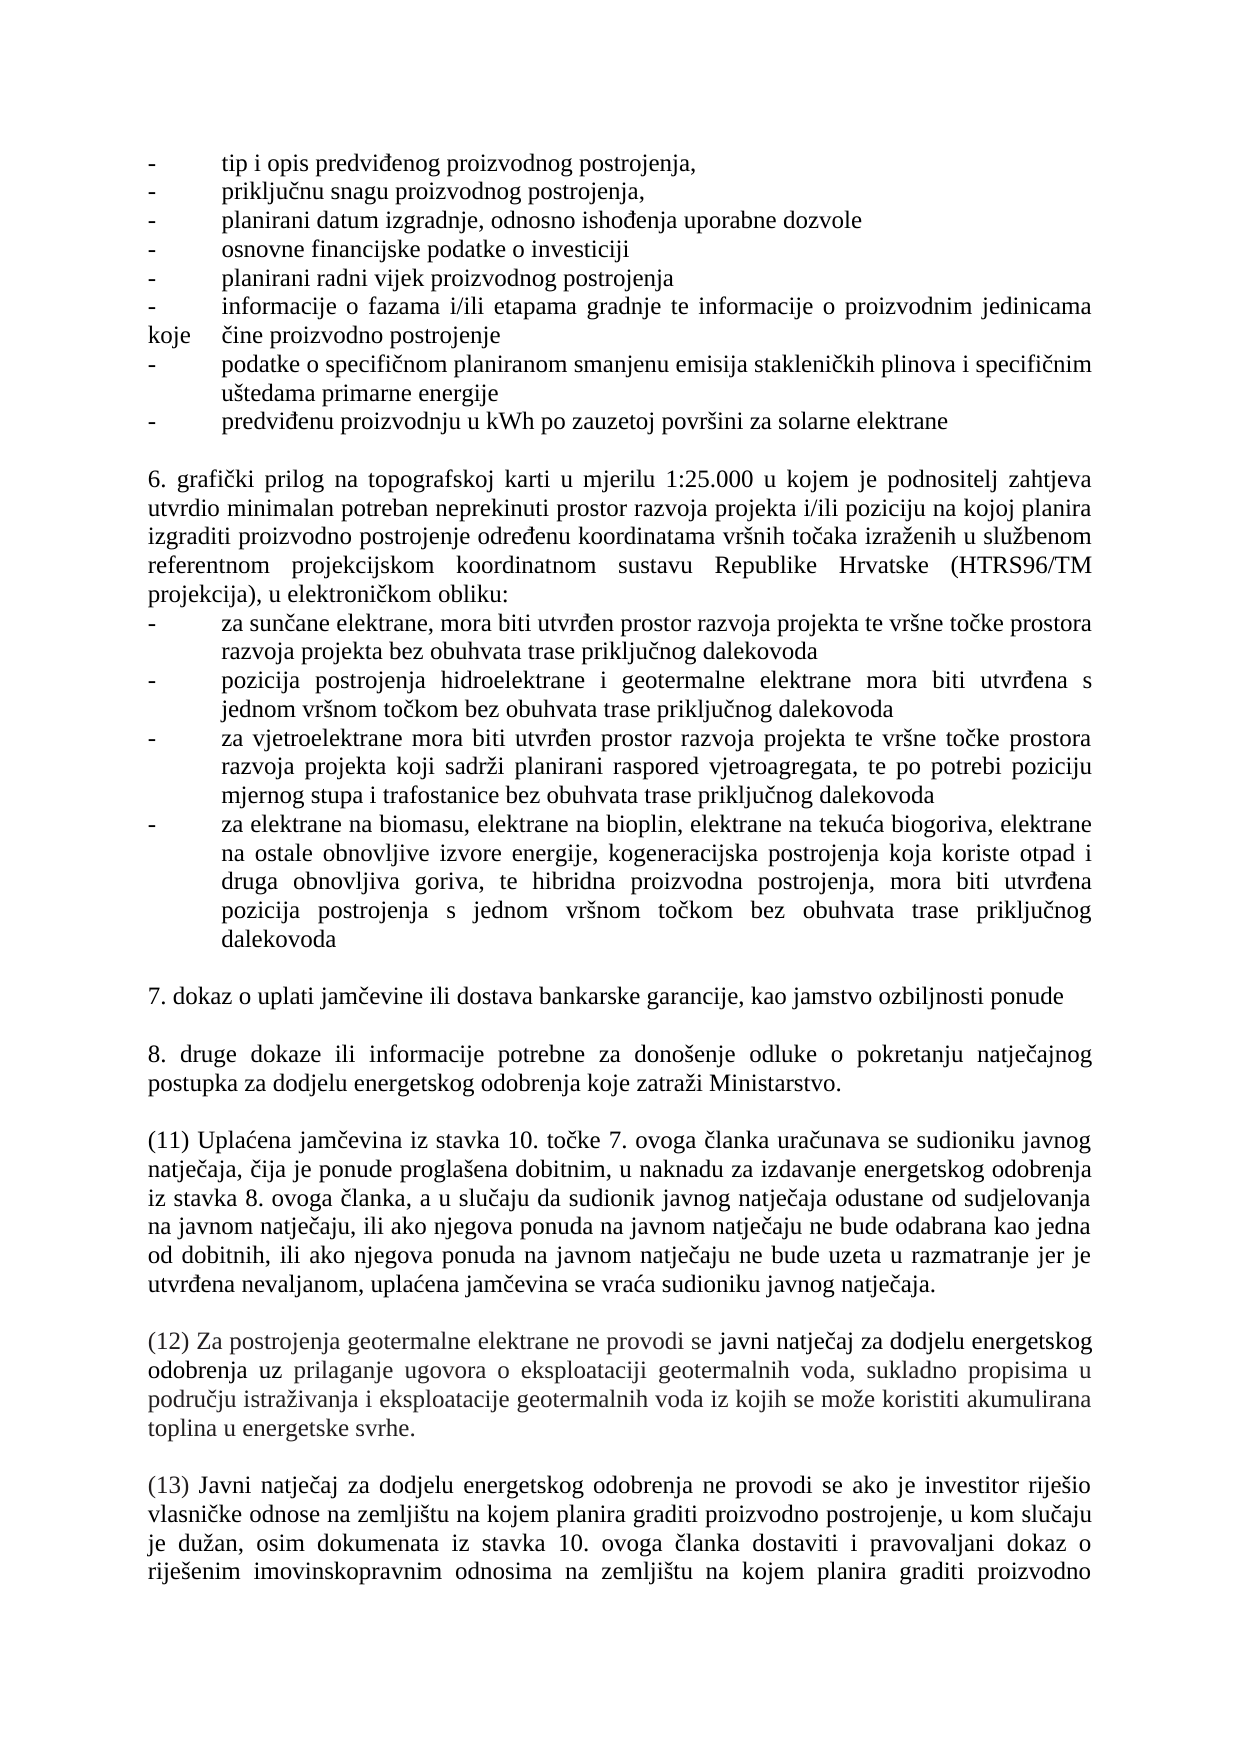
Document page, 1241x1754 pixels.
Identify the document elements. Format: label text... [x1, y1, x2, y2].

list (11) Uplaćena jamčevina iz stavka 10. točke 7. ovoga članka uračunava se sudioniku javnog natječaja, čija je ponude proglašena dobitnim, u naknadu za izdavanje energetskog odobrenja iz stavka 8. ovoga članka, a u slučaju da sudionik javnog natječaja odustane od sudjelovanja na javnom natječaju, ili ako njegova ponuda na javnom natječaju ne bude odabrana kao jedna od dobitnih, ili ako njegova ponuda na javnom natječaju ne bude uzeta u razmatranje jer je utvrđena nevaljanom, uplaćena jamčevina se vraća sudioniku javnog natječaja. [148, 1125, 1093, 1298]
text - za vjetroelektrane mora biti utvrđen prostor razvoja projekta te vršne točke prostora razvoja projekta koji sadrži planirani raspored vjetroagregata, te po potrebi poziciju mjernog stupa i trafostanice bez obuhvata trase priključnog dalekovoda [148, 723, 1093, 809]
text - planirani radni vijek proizvodnog postrojenja [148, 263, 1093, 291]
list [148, 1470, 1093, 1585]
text - za elektrane na biomasu, elektrane na bioplin, elektrane na tekuća biogoriva, elektrane na ostale obnovljive izvore energije, kogeneracijska postrojenja koja koriste otpad i druga obnovljiva goriva, te hibridna proizvodna postrojenja, mora biti utvrđena pozicija postrojenja s jednom vršnom točkom bez obuhvata trase priključnog dalekovoda [148, 809, 1093, 953]
text - pozicija postrojenja hidroelektrane i geotermalne elektrane mora biti utvrđena s jednom vršnom točkom bez obuhvata trase priključnog dalekovoda [148, 665, 1093, 723]
text - osnovne financijske podatke o investiciji [148, 234, 1093, 263]
text - tip i opis predviđenog proizvodnog postrojenja, [148, 148, 1093, 176]
text - informacije o fazama i/ili etapama gradnje te informacije o proizvodnim jedinicama koje čine proizvodno postrojenje [148, 291, 1093, 349]
list 6. grafički prilog na topografskoj karti u mjerilu 1:25.000 u kojem je podnositelj zahtjeva utvrdio minimalan potreban neprekinuti prostor razvoja projekta i/ili poziciju na kojoj planira izgraditi proizvodno postrojenje određenu koordinatama vršnih točaka izraženih u službenom referentnom projekcijskom koordinatnom sustavu Republike Hrvatske (HTRS96/TM projekcija), u elektroničkom obliku: [148, 464, 1093, 608]
text (12) Za postrojenja geotermalne elektrane ne provodi se javni natječaj za dodjelu energetskog odobrenja uz prilaganje ugovora o eksploataciji geotermalnih voda, sukladno propisima u području istraživanja i eksploatacije geotermalnih voda iz kojih se može koristiti akumulirana toplina u energetske svrhe. [148, 1326, 1093, 1441]
text - podatke o specifičnom planiranom smanjenu emisija stakleničkih plinova i specifičnim uštedama primarne energije [148, 349, 1093, 406]
text 8. druge dokaze ili informacije potrebne za donošenje odluke o pokretanju natječajnog postupka za dodjelu energetskog odobrenja koje zatraži Ministarstvo. [148, 1039, 1093, 1096]
list 7. dokaz o uplati jamčevine ili dostava bankarske garancije, kao jamstvo ozbiljnosti ponude [148, 981, 1093, 1010]
text - predviđenu proizvodnju u kWh po zauzetoj površini za solarne elektrane [148, 406, 1093, 435]
text - za sunčane elektrane, mora biti utvrđen prostor razvoja projekta te vršne točke prostora razvoja projekta bez obuhvata trase priključnog dalekovoda [148, 608, 1093, 665]
text - priključnu snagu proizvodnog postrojenja, [148, 176, 1093, 205]
text - planirani datum izgradnje, odnosno ishođenja uporabne dozvole [148, 205, 1093, 234]
